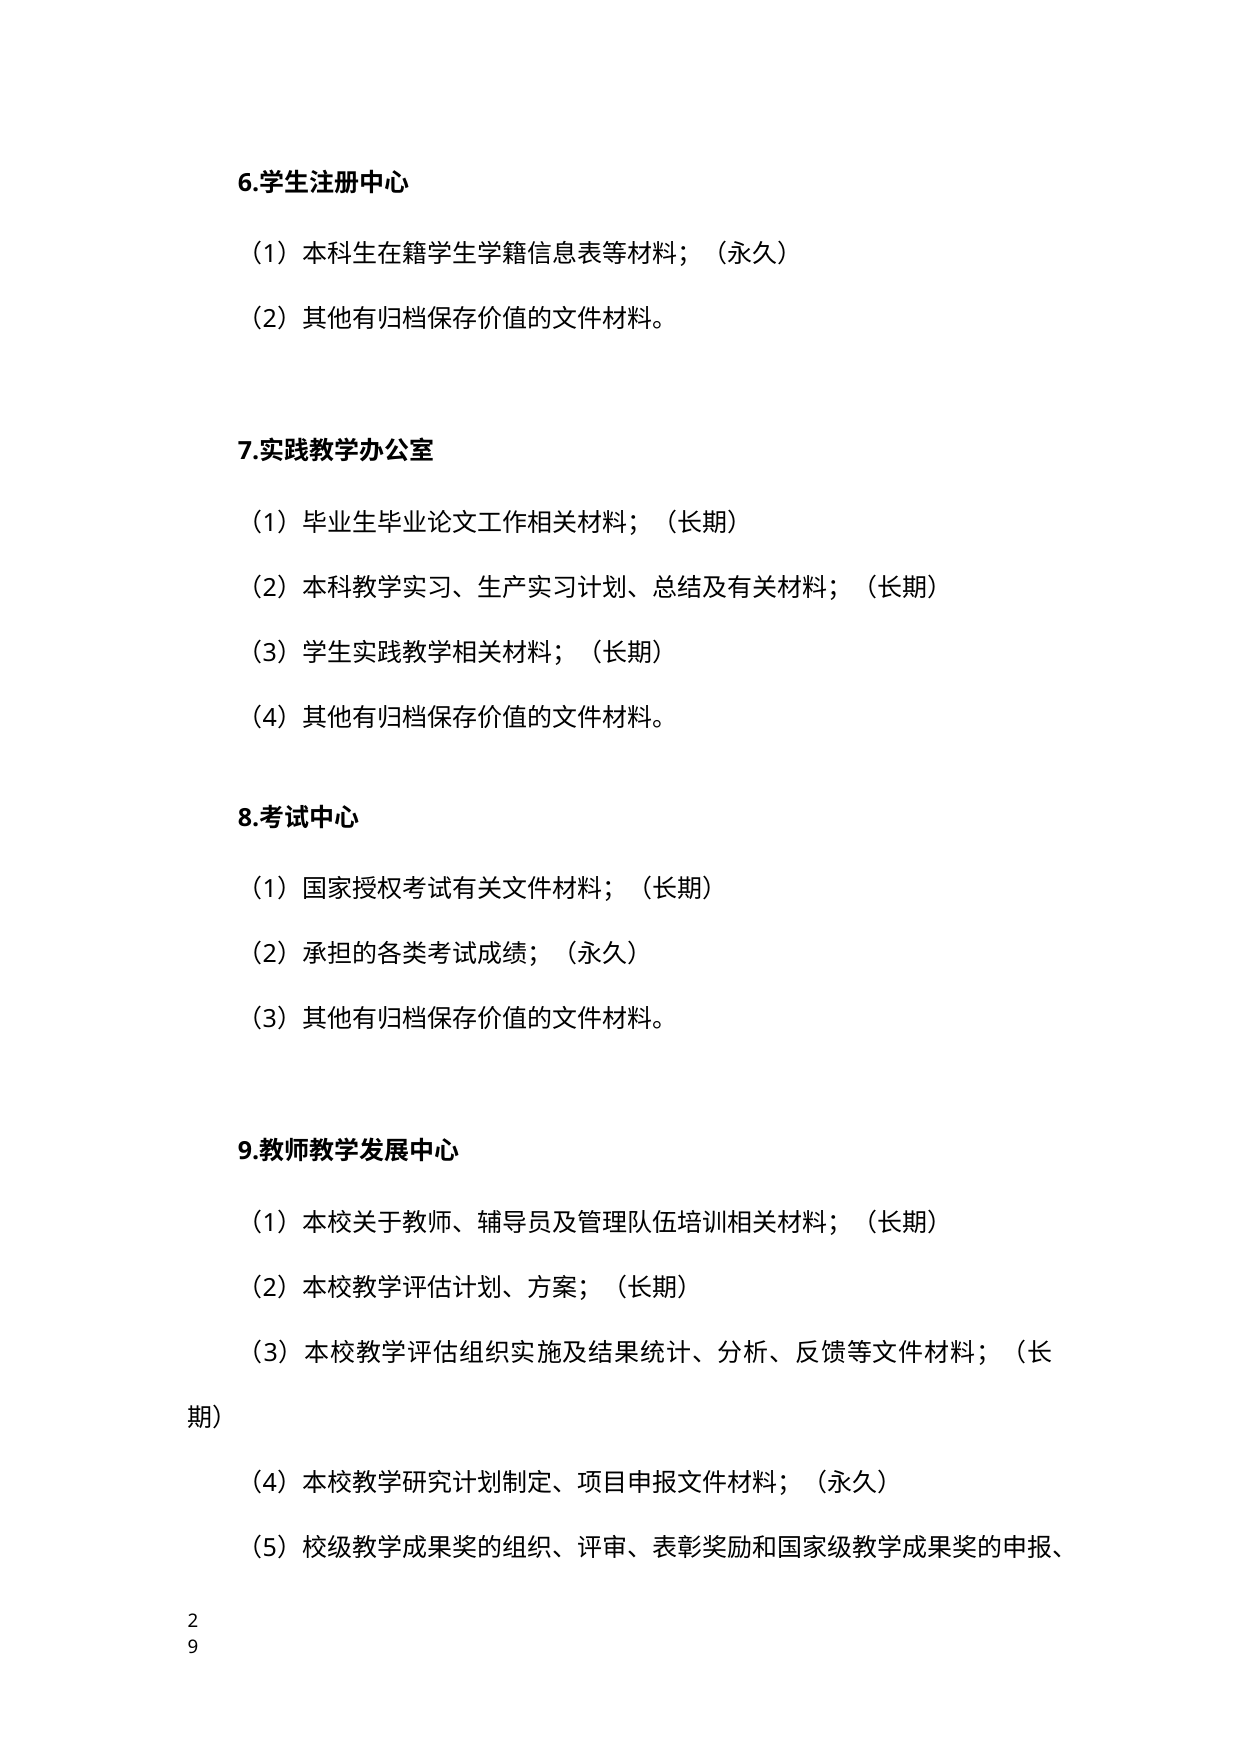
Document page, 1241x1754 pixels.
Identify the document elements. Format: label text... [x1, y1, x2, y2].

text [187, 1513, 1053, 1578]
text （1）本校关于教师、辅导员及管理队伍培训相关材料；（长期） [187, 1188, 1053, 1253]
subtitle 6.学生注册中心 [187, 162, 1053, 198]
text （2）本科教学实习、生产实习计划、总结及有关材料；（长期） [187, 553, 1053, 618]
text （3）本校教学评估组织实施及结果统计、分析、反馈等文件材料；（长期） [187, 1318, 1053, 1448]
text （2）其他有归档保存价值的文件材料。 [187, 284, 1053, 349]
subtitle 7.实践教学办公室 [187, 431, 1053, 467]
text （4）本校教学研究计划制定、项目申报文件材料；（永久） [187, 1448, 1053, 1513]
text （4）其他有归档保存价值的文件材料。 [187, 683, 1053, 748]
text （3）其他有归档保存价值的文件材料。 [187, 984, 1053, 1049]
text （2）本校教学评估计划、方案；（长期） [187, 1253, 1053, 1318]
subtitle 8.考试中心 [187, 797, 1053, 833]
text （1）国家授权考试有关文件材料；（长期） [187, 854, 1053, 919]
text （1）本科生在籍学生学籍信息表等材料；（永久） [187, 219, 1053, 284]
subtitle 9.教师教学发展中心 [187, 1131, 1053, 1167]
text （1）毕业生毕业论文工作相关材料；（长期） [187, 488, 1053, 553]
text （3）学生实践教学相关材料；（长期） [187, 618, 1053, 683]
text （2）承担的各类考试成绩；（永久） [187, 919, 1053, 984]
